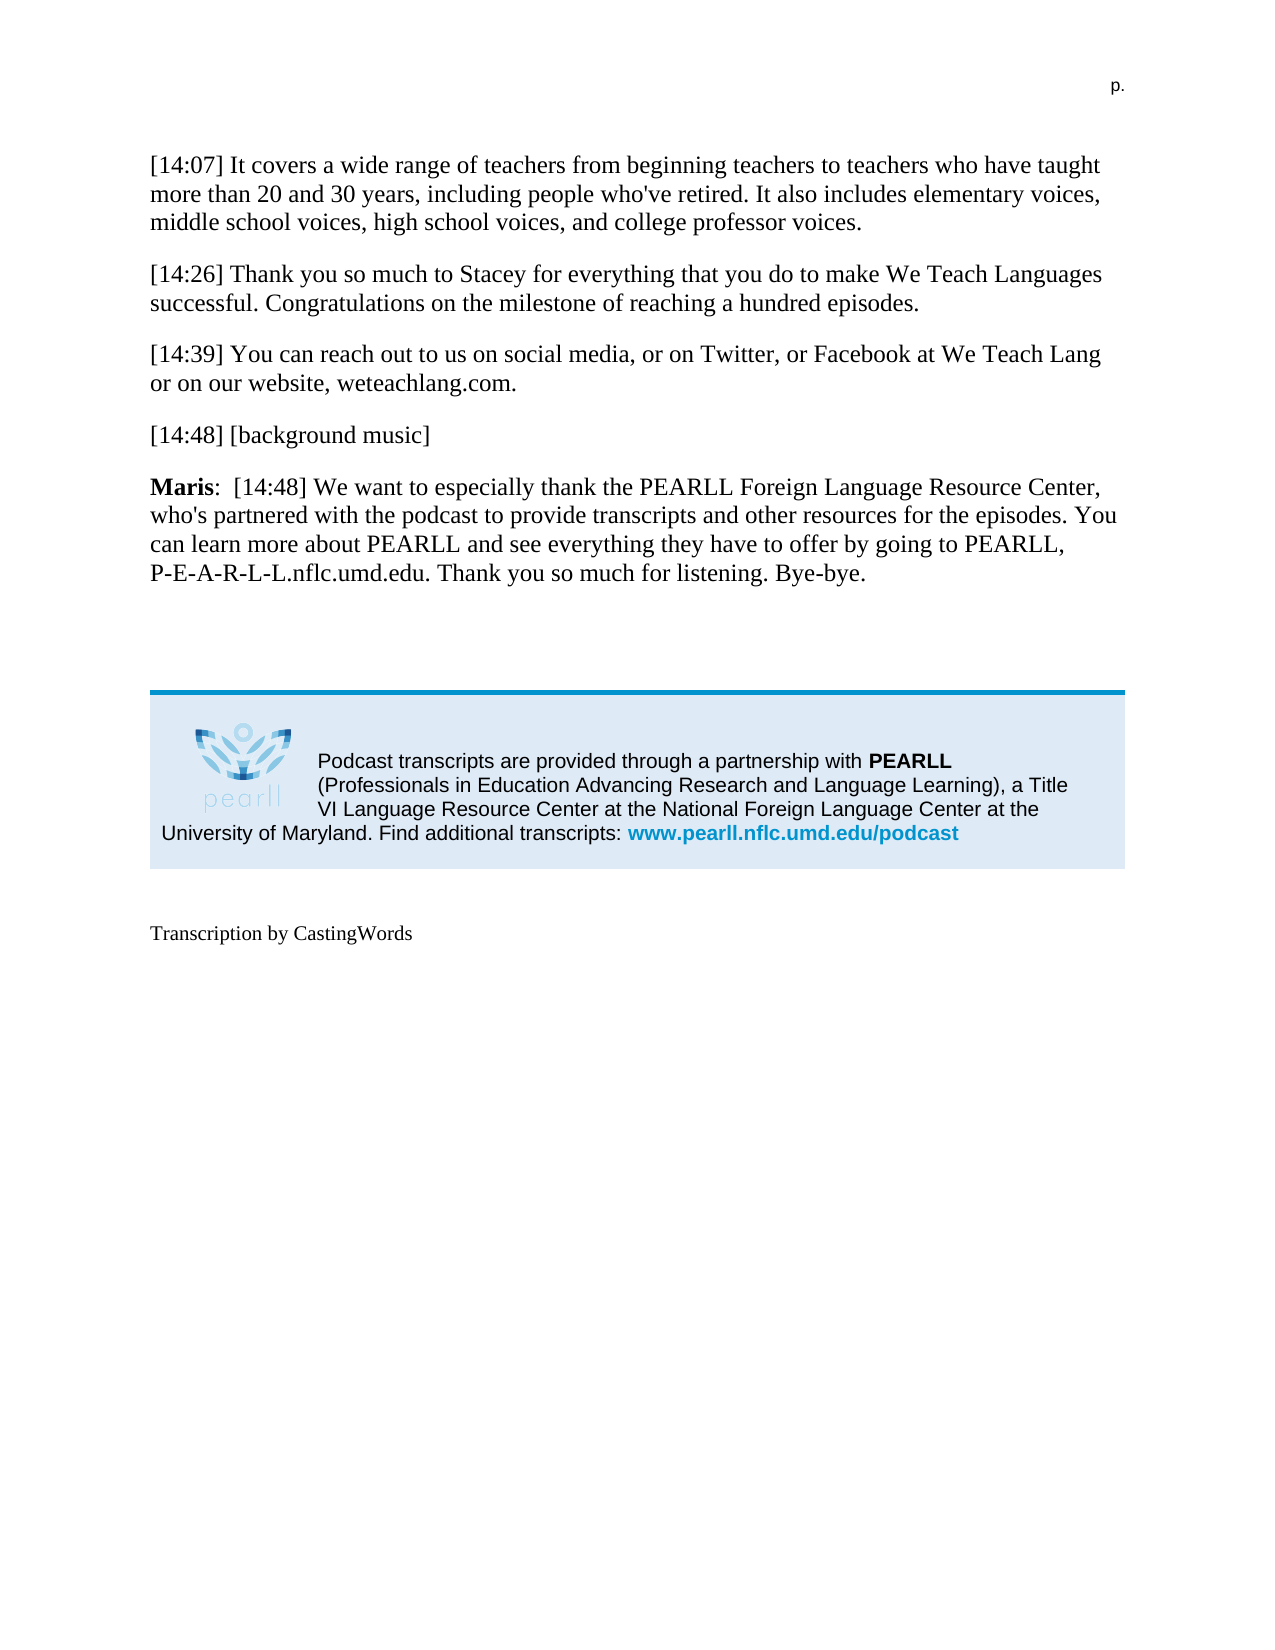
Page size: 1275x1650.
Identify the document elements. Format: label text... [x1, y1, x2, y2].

picture [190, 716, 299, 818]
text [14:07] It covers a wide range of teachers from beginning teachers to teachers who have taught more than 20 and 30 years, including people who've retired. It also includes elementary voices, middle school voices, high school voices, and college professor voices. [150, 150, 1125, 236]
table_header Podcast transcripts are provided through a partnership with PEARLL (Professionals in Education Advancing Research and Language Learning), a Title VI Language Resource Center at the National Foreign Language Center at the University of Maryland. Find additional transcripts: www.pearll.nflc.umd.edu/podcast [150, 695, 1125, 869]
text Transcription by CastingWords [150, 921, 1125, 945]
text [14:39] You can reach out to us on social media, or on Twitter, or Facebook at We Teach Lang or on our website, weteachlang.com. [150, 339, 1125, 397]
text [14:26] Thank you so much to Stacey for everything that you do to make We Teach Languages successful. Congratulations on the milestone of reaching a hundred episodes. [150, 259, 1125, 317]
text [14:48] [background music] [150, 420, 1125, 449]
text Maris: [14:48] We want to especially thank the PEARLL Foreign Language Resource Center, who's partnered with the podcast to provide transcripts and other resources for the episodes. You can learn more about PEARLL and see everything they have to offer by going to PEARLL, P-E-A-R-L-L.nflc.umd.edu. Thank you so much for listening. Bye-bye. [150, 472, 1125, 587]
